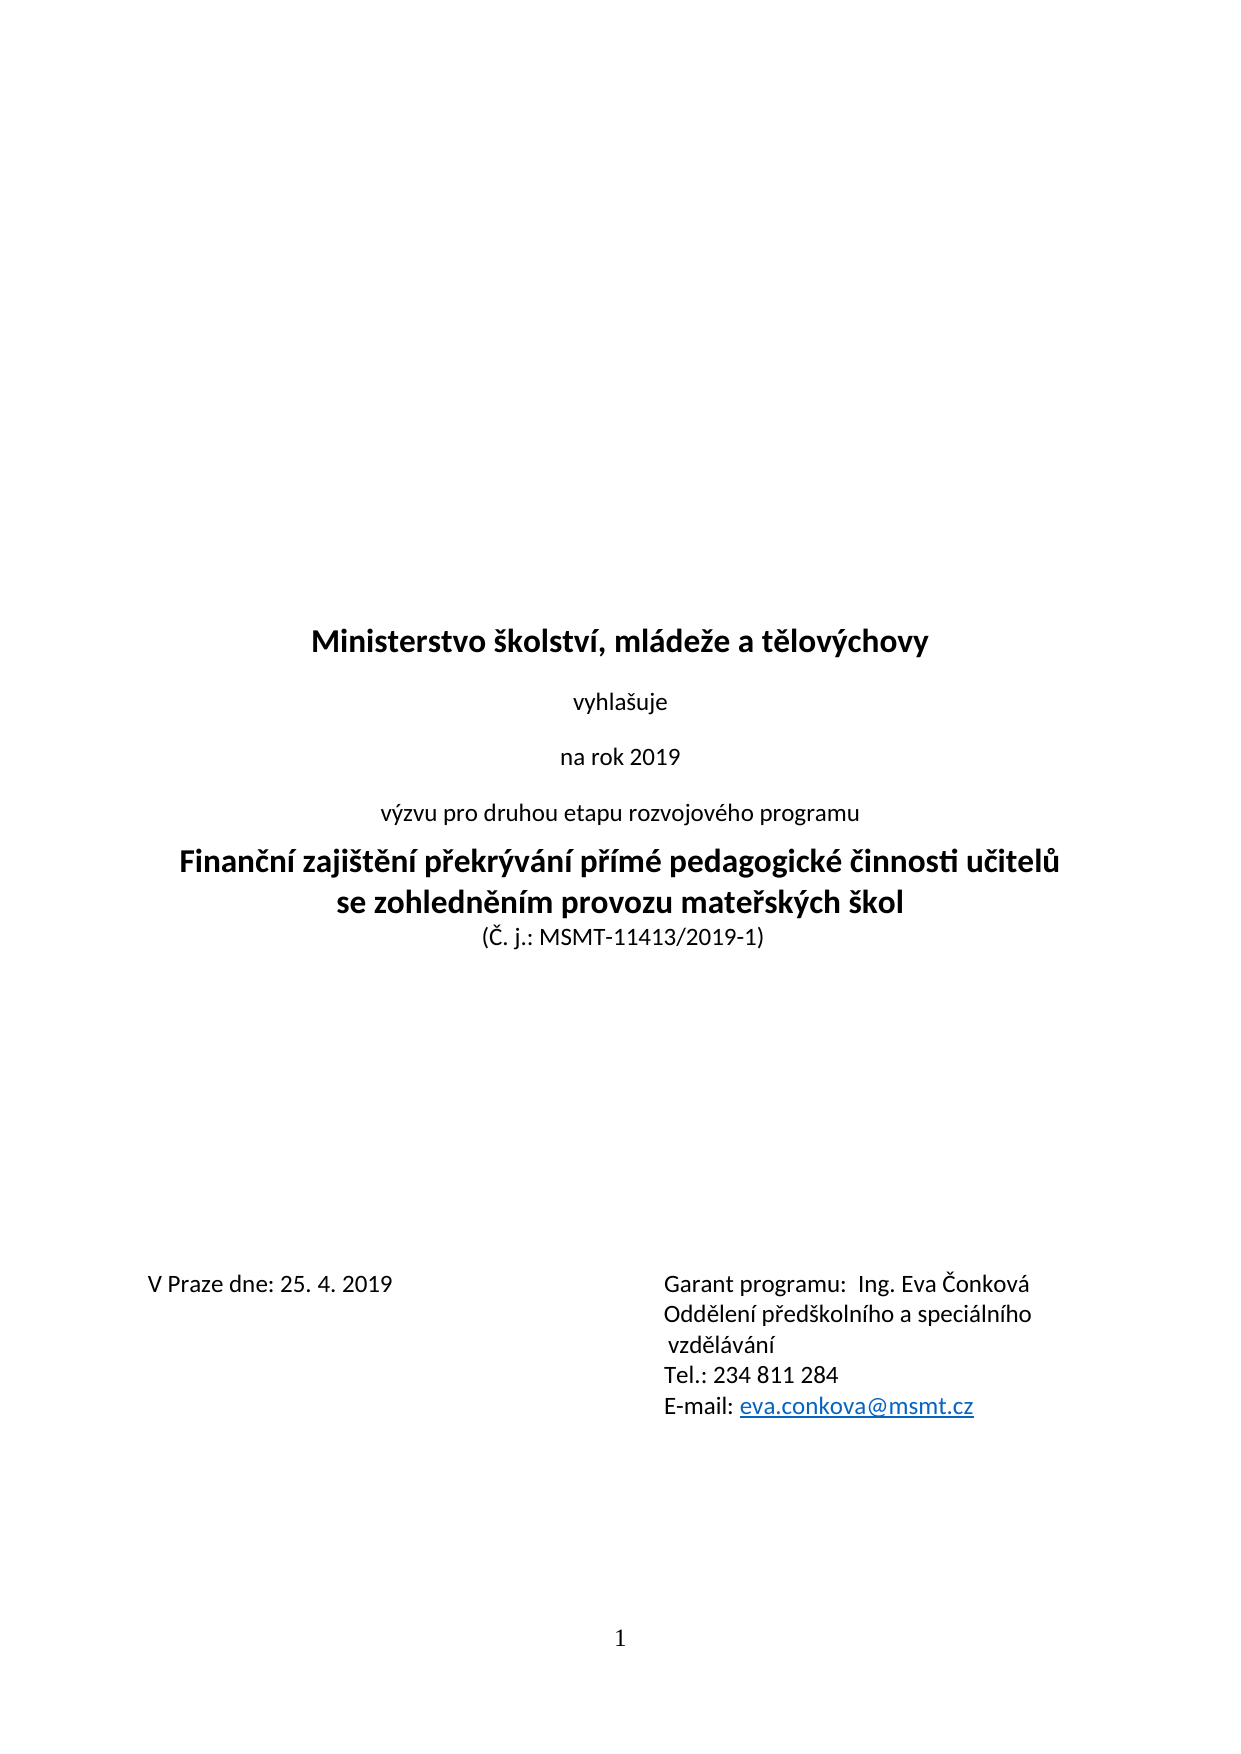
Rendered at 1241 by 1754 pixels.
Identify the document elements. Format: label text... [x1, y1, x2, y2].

text (Č. j.: MSMT-11413/2019-1) [148, 921, 1093, 952]
text na rok 2019 [148, 741, 1093, 772]
text Ministerstvo školství, mládeže a tělovýchovy [148, 620, 1093, 661]
text vzdělávání [148, 1329, 1093, 1360]
text Finanční zajištění překrývání přímé pedagogické činnosti učitelů se zohledněním provozu mateřských škol [148, 840, 1093, 921]
text E-mail: eva.conkova@msmt.cz [148, 1390, 1093, 1421]
text V Praze dne: 25. 4. 2019 Garant programu: Ing. Eva Čonková Oddělení předškolního a speciálního [148, 1268, 1093, 1329]
text Tel.: 234 811 284 [148, 1360, 1093, 1390]
text vyhlašuje [148, 686, 1093, 716]
text výzvu pro druhou etapu rozvojového programu [148, 797, 1093, 827]
